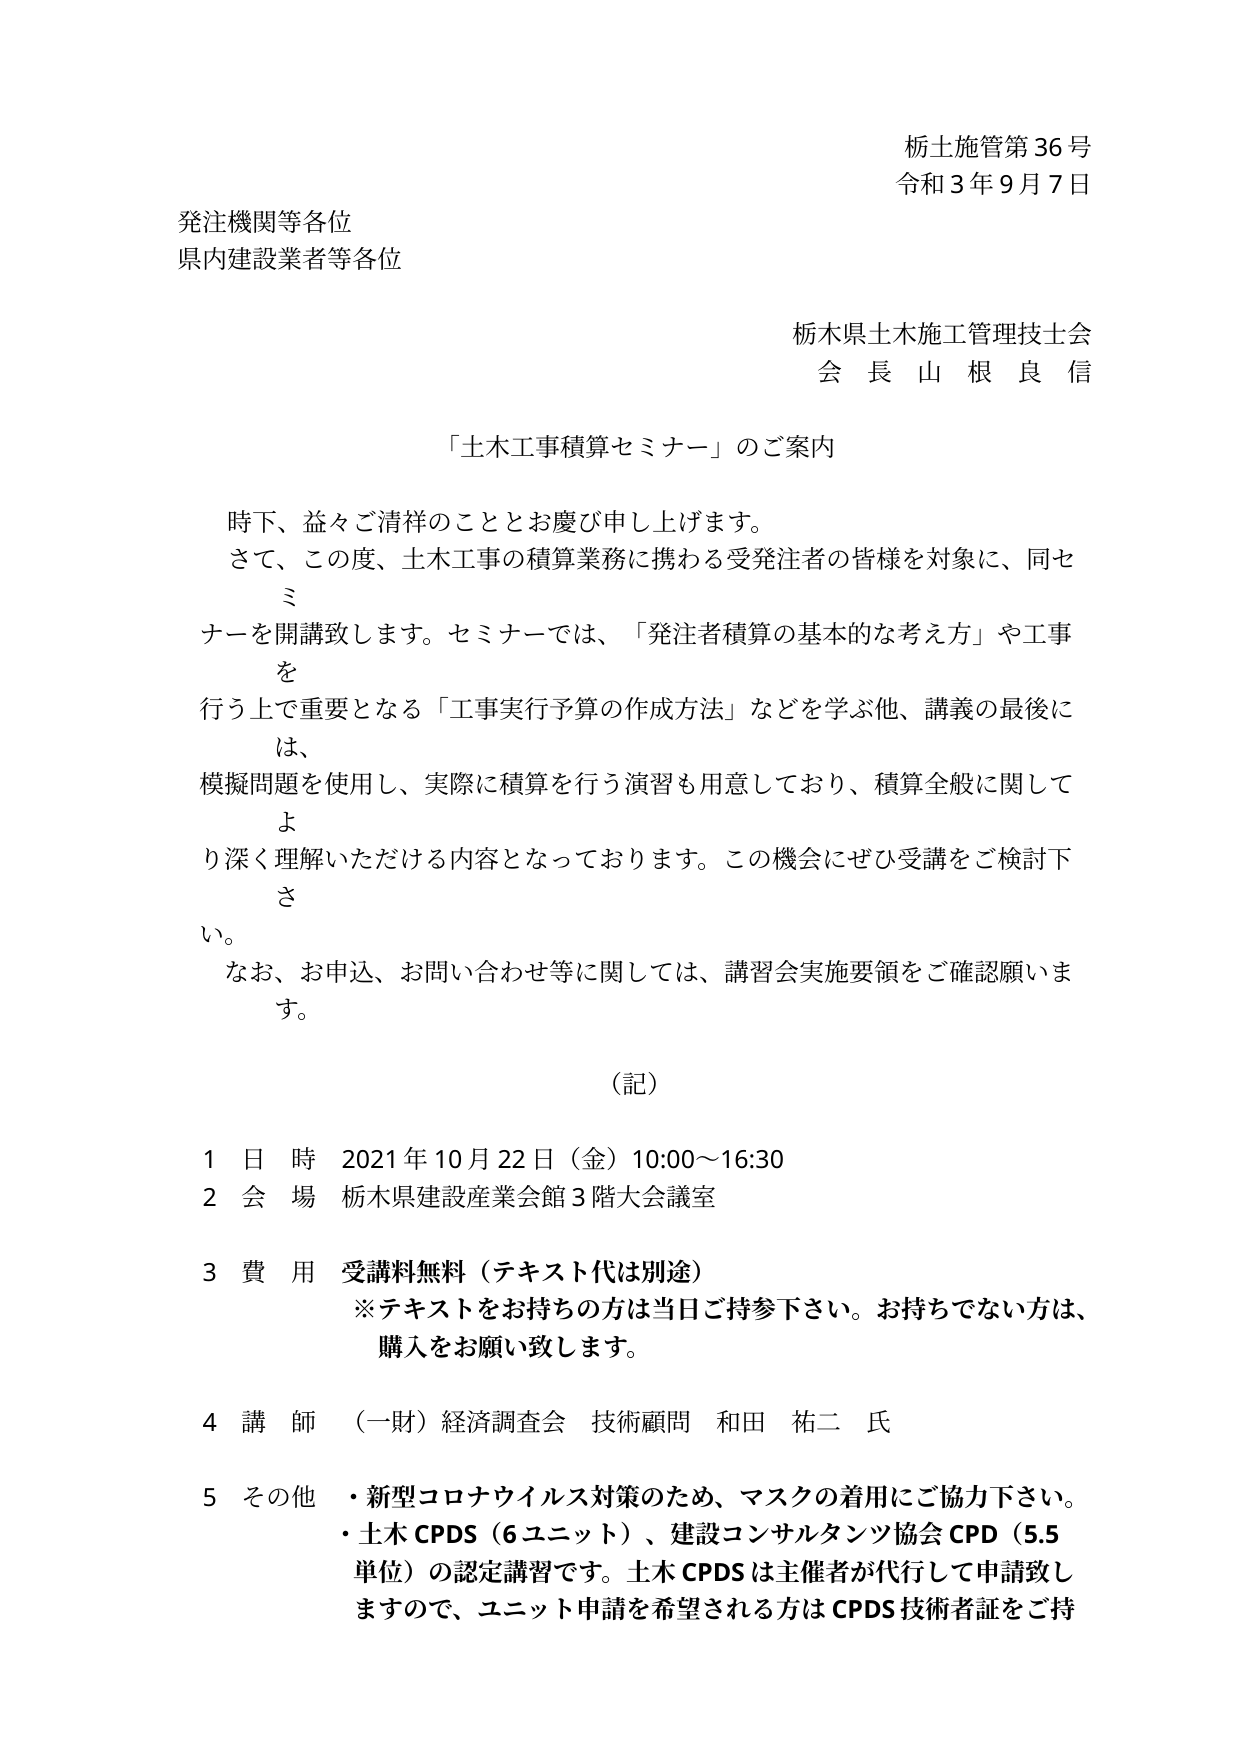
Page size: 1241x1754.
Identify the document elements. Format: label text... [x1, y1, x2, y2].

text 県内建設業者等各位 [177, 239, 1092, 277]
text 3 費 用 受講料無料（テキスト代は別途） [177, 1252, 1092, 1289]
text ・土木CPDS（6ユニット）、建設コンサルタンツ協会CPD（5.5 [177, 1514, 1092, 1552]
text さて、この度、土木工事の積算業務に携わる受発注者の皆様を対象に、同セミ [177, 539, 1092, 614]
text 購入をお願い致します。 [177, 1327, 1092, 1364]
text 1 日 時 2021年10月22日（金）10:00～16:30 [177, 1139, 1092, 1177]
text ナーを開講致します。セミナーでは、「発注者積算の基本的な考え方」や工事を [199, 614, 1092, 689]
text 行う上で重要となる「工事実行予算の作成方法」などを学ぶ他、講義の最後には、 [199, 689, 1092, 764]
text 令和3年9月7日 [177, 164, 1092, 202]
text 発注機関等各位 [177, 202, 1092, 239]
text 2 会 場 栃木県建設産業会館3階大会議室 [177, 1177, 1092, 1214]
text 時下、益々ご清祥のこととお慶び申し上げます。 [177, 502, 1092, 539]
text 「土木工事積算セミナー」のご案内 [177, 427, 1092, 464]
text 会 長 山 根 良 信 [199, 352, 1092, 389]
text 栃土施管第36号 [177, 127, 1092, 164]
text なお、お申込、お問い合わせ等に関しては、講習会実施要領をご確認願います。 [199, 952, 1092, 1027]
text 5 その他 ・新型コロナウイルス対策のため、マスクの着用にご協力下さい。 [177, 1477, 1092, 1514]
text 4 講 師 （一財）経済調査会 技術顧問 和田 祐二 氏 [177, 1402, 1092, 1439]
text い。 [199, 914, 1092, 952]
text 模擬問題を使用し、実際に積算を行う演習も用意しており、積算全般に関してよ [199, 764, 1092, 839]
text 単位）の認定講習です。土木CPDSは主催者が代行して申請致し [177, 1552, 1092, 1589]
subtitle （記） [177, 1064, 1092, 1102]
text ますので、ユニット申請を希望される方はCPDS技術者証をご持 [177, 1589, 1092, 1627]
text ※テキストをお持ちの方は当日ご持参下さい。お持ちでない方は、 [177, 1289, 1092, 1327]
text 栃木県土木施工管理技士会 [177, 314, 1092, 352]
text り深く理解いただける内容となっております。この機会にぜひ受講をご検討下さ [199, 839, 1092, 914]
